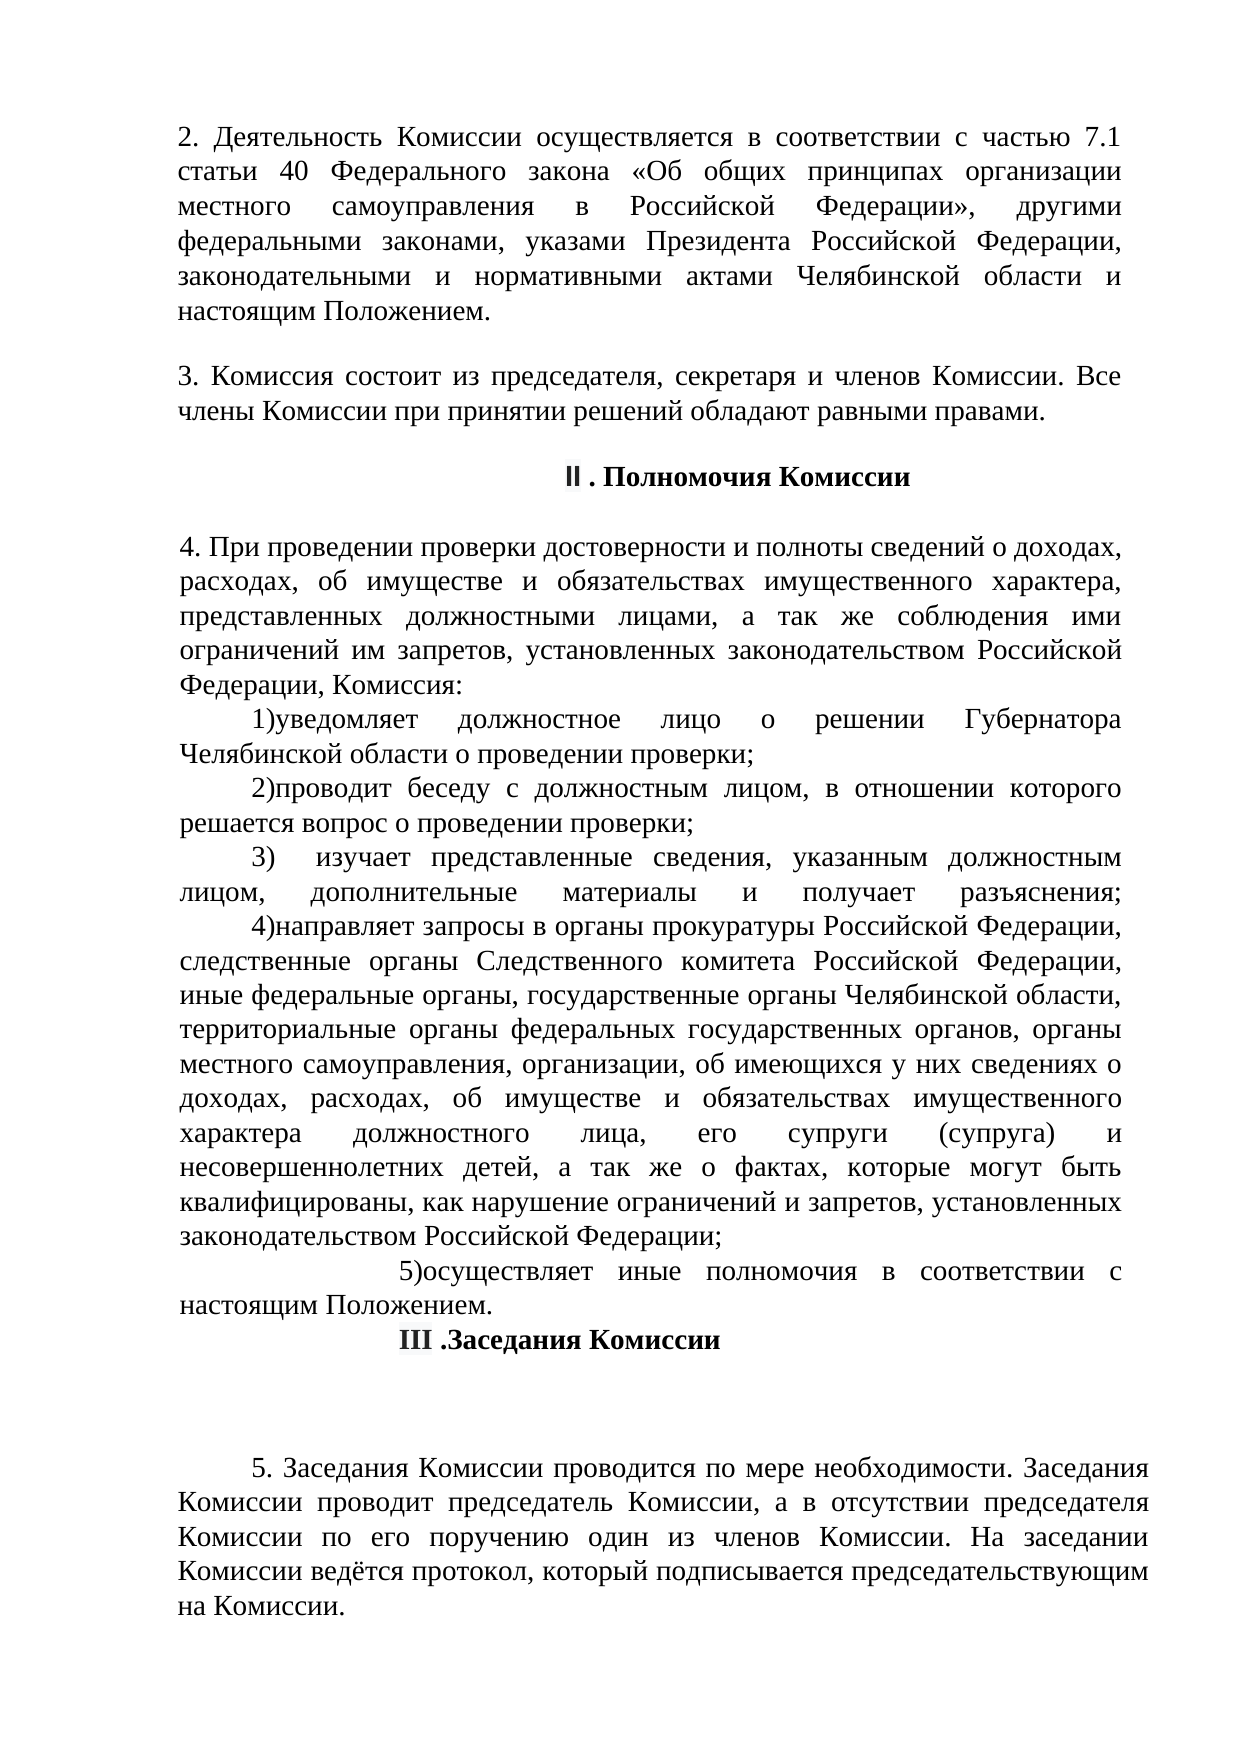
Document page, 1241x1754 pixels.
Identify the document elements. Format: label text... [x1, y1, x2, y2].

text 4. При проведении проверки достоверности и полноты сведений о доходах, расходах, об имуществе и обязательствах имущественного характера, представленных должностными лицами, а так же соблюдения ими ограничений им запретов, установленных законодательством Российской Федерации, Комиссия: 1)уведомляет должностное лицо о решении Губернатора Челябинской области о проведении проверки; 2)проводит беседу с должностным лицом, в отношении которого решается вопрос о проведении проверки; 3) изучает представленные сведения, указанным должностным лицом, дополнительные материалы и получает разъяснения; 4)направляет запросы в органы прокуратуры Российской Федерации, следственные органы Следственного комитета Российской Федерации, иные федеральные органы, государственные органы Челябинской области, территориальные органы федеральных государственных органов, органы местного самоуправления, организации, об имеющихся у них сведениях о доходах, расходах, об имуществе и обязательствах имущественного характера должностного лица, его супруги (супруга) и несовершеннолетних детей, а так же о фактах, которые могут быть квалифицированы, как нарушение ограничений и запретов, установленных законодательством Российской Федерации; 5)осуществляет иные полномочия в соответствии с настоящим Положением. III .Заседания Комиссии [179, 529, 1122, 1356]
text II . Полномочия Комиссии [581, 466, 1152, 491]
text 2. Деятельность Комиссии осуществляется в соответствии с частью 7.1 статьи 40 Федерального закона «Об общих принципах организации местного самоуправления в Российской Федерации», другими федеральными законами, указами Президента Российской Федерации, законодательными и нормативными актами Челябинской области и настоящим Положением. [177, 118, 1122, 327]
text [177, 1450, 1149, 1622]
text 3. Комиссия состоит из председателя, секретаря и членов Комиссии. Все члены Комиссии при принятии решений обладают равными правами. [177, 358, 1122, 427]
